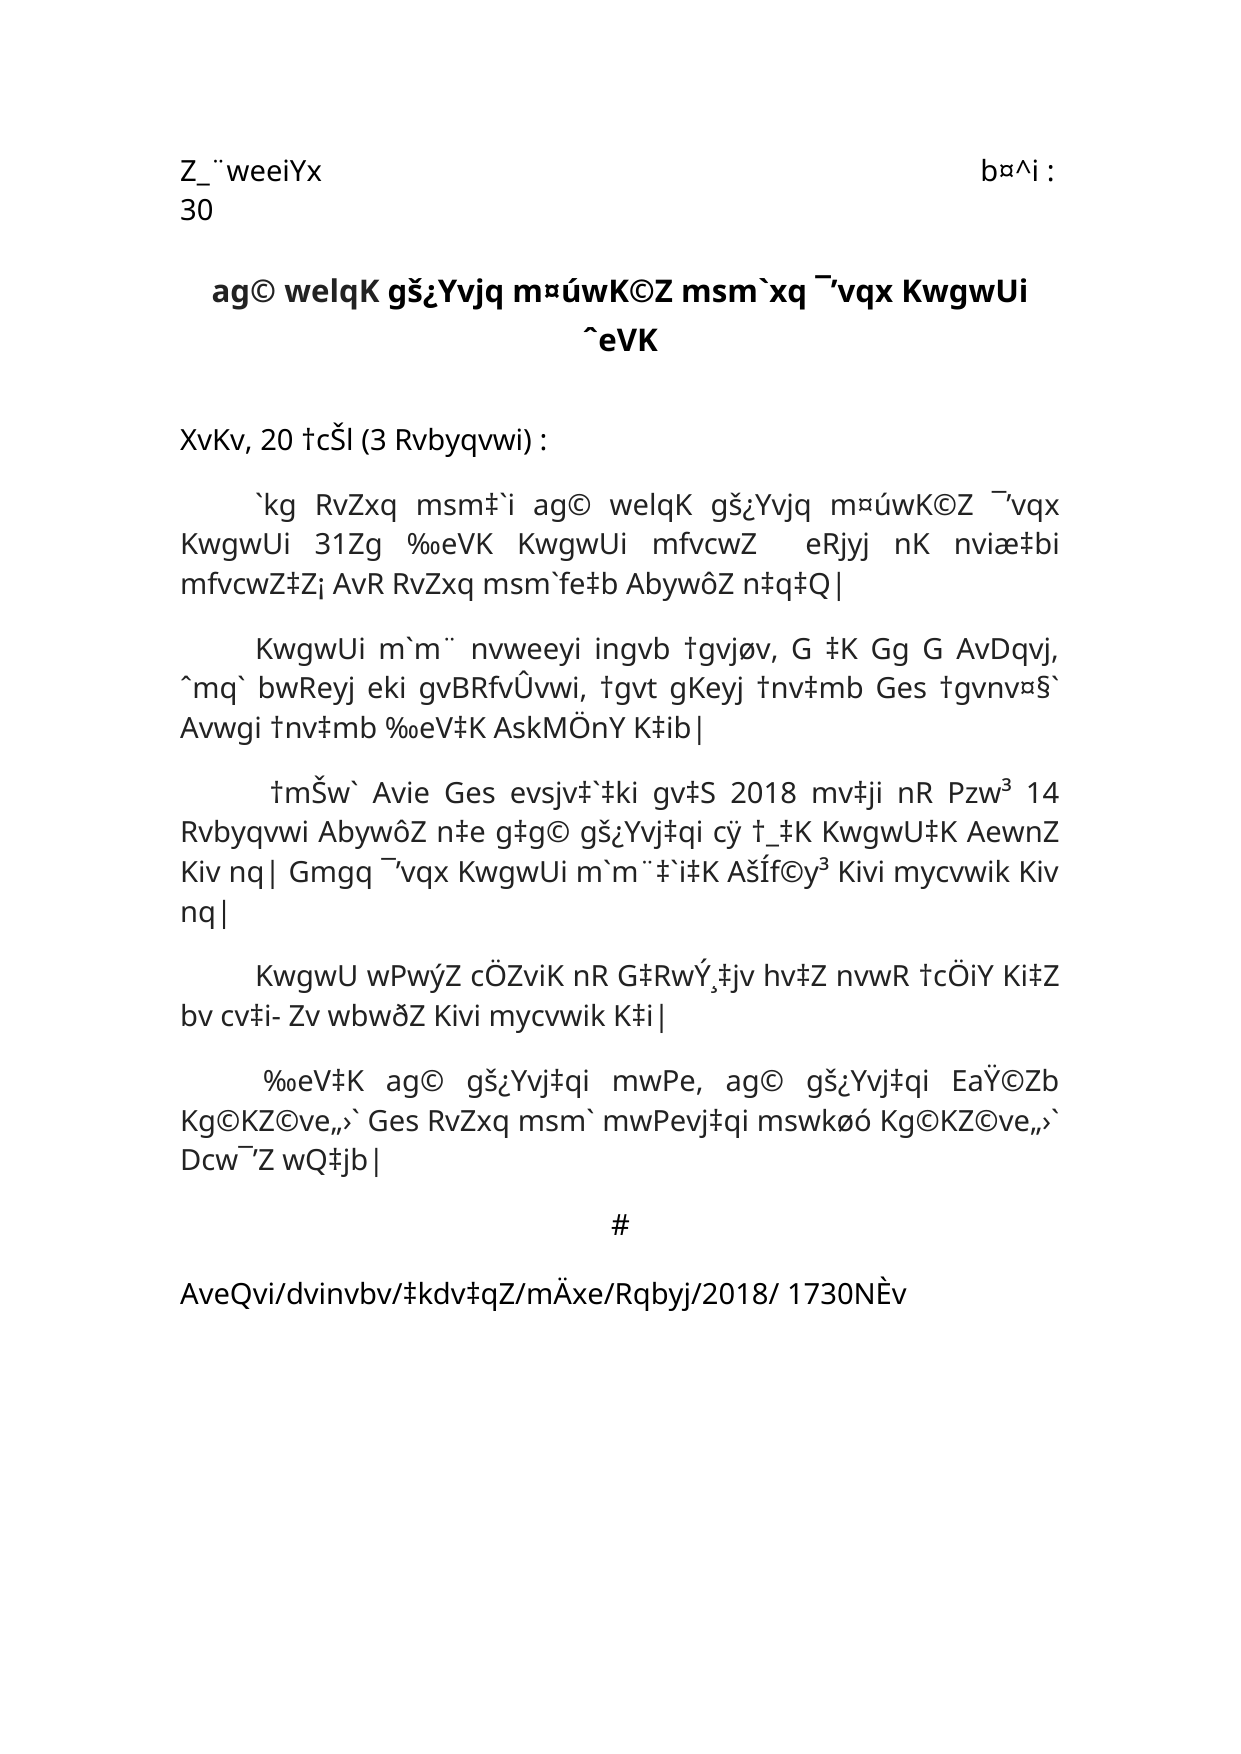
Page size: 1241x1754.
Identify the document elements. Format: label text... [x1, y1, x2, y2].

text XvKv, 20 †cŠl (3 Rvbyqvwi) : [180, 419, 1060, 459]
text ‰eV‡K ag© gš¿Yvj‡qi mwPe, ag© gš¿Yvj‡qi EaŸ©Zb Kg©KZ©ve„›` Ges RvZxq msm` mwPevj‡qi mswkøó Kg©KZ©ve„›` Dcw¯’Z wQ‡jb| [180, 1060, 1060, 1179]
text ag© welqK gš¿Yvjq m¤úwK©Z msm`xq ¯’vqx KwgwUi ˆeVK [180, 269, 1060, 361]
text Z_¨weeiYx b¤^i : 30 [180, 150, 1060, 229]
text AveQvi/dvinvbv/‡kdv‡qZ/mÄxe/Rqbyj/2018/ 1730NÈv [180, 1273, 1060, 1313]
text †mŠw` Avie Ges evsjv‡`‡ki gv‡S 2018 mv‡ji nR Pzw³ 14 Rvbyqvwi AbywôZ n‡e g‡g© gš¿Yvj‡qi cÿ †_‡K KwgwU‡K AewnZ Kiv nq| Gmgq ¯’vqx KwgwUi m`m¨‡`i‡K AšÍf©y³ Kivi mycvwik Kiv nq| [180, 772, 1060, 931]
text # [180, 1204, 1060, 1244]
text KwgwUi m`m¨ nvweeyi ingvb †gvjøv, G ‡K Gg G AvDqvj, ˆmq` bwReyj eki gvBRfvÛvwi, †gvt gKeyj †nv‡mb Ges †gvnv¤§` Avwgi †nv‡mb ‰eV‡K AskMÖnY K‡ib| [180, 628, 1060, 747]
text `kg RvZxq msm‡`i ag© welqK gš¿Yvjq m¤úwK©Z ¯’vqx KwgwUi 31Zg ‰eVK KwgwUi mfvcwZ eRjyj nK nviæ‡bi mfvcwZ‡Z¡ AvR RvZxq msm`fe‡b AbywôZ n‡q‡Q| [180, 484, 1060, 603]
text KwgwU wPwýZ cÖZviK nR G‡RwÝ¸‡jv hv‡Z nvwR †cÖiY Ki‡Z bv cv‡i- Zv wbwðZ Kivi mycvwik K‡i| [180, 956, 1060, 1035]
